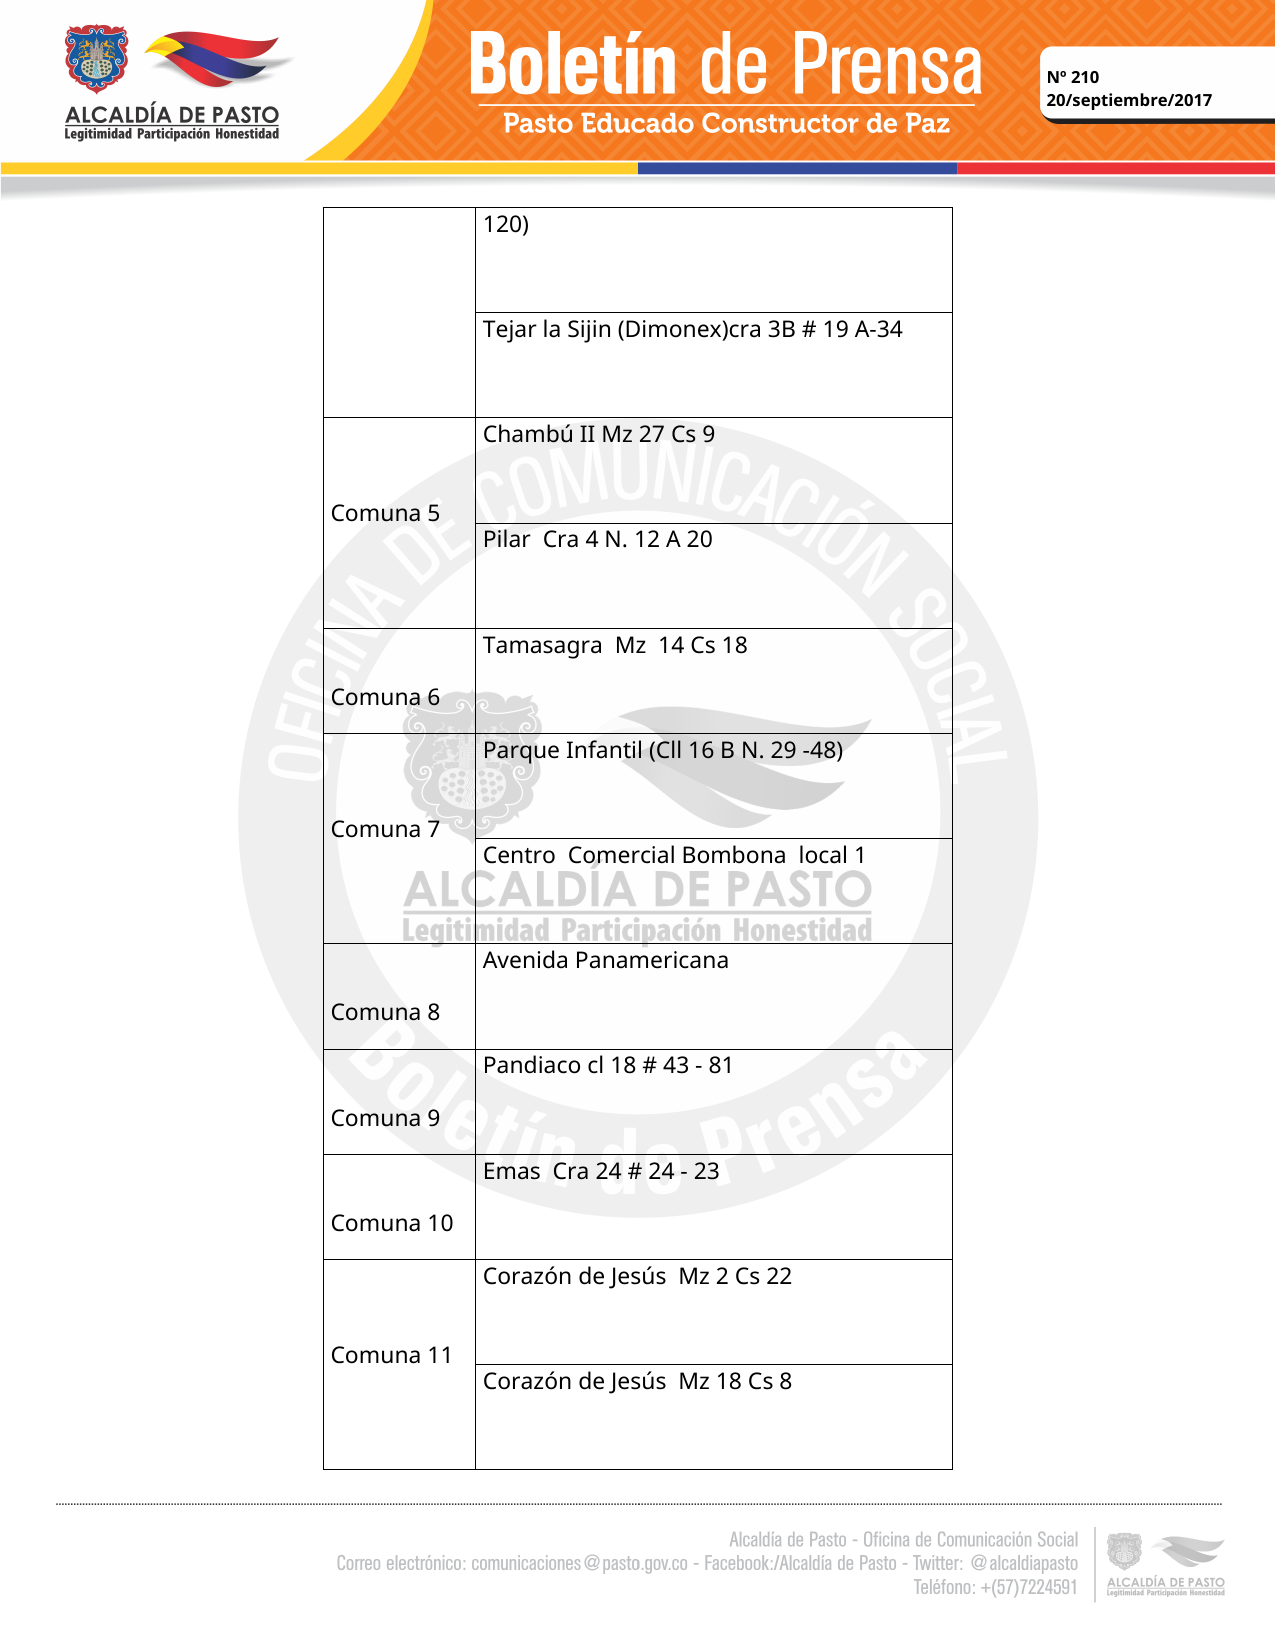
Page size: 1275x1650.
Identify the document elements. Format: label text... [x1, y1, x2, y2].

picture [0, 0, 1275, 1643]
table_cell Tamasagra Mz 14 Cs 18 [476, 629, 952, 733]
table_cell Corazón de Jesús Mz 2 Cs 22 [476, 1260, 952, 1364]
table_cell Comuna 7 [324, 734, 475, 943]
table_cell Comuna 9 [324, 1050, 475, 1154]
table_cell Comuna 6 [324, 629, 475, 733]
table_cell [476, 208, 952, 312]
table_cell Centro Comercial Bombona local 1 [476, 839, 952, 943]
table_cell Tejar la Sijin (Dimonex)cra 3B # 19 A-34 [476, 313, 952, 417]
table_cell Avenida Panamericana [476, 944, 952, 1048]
table_cell Comuna 8 [324, 944, 475, 1048]
table_cell Corazón de Jesús Mz 18 Cs 8 [476, 1365, 952, 1469]
table_cell Pilar Cra 4 N. 12 A 20 [476, 524, 952, 628]
table_cell Comuna 10 [324, 1155, 475, 1259]
table_cell Comuna 11 [324, 1260, 475, 1469]
table_cell Parque Infantil (Cll 16 B N. 29 -48) [476, 734, 952, 838]
table_cell Pandiaco cl 18 # 43 - 81 [476, 1050, 952, 1154]
table_cell Chambú II Mz 27 Cs 9 [476, 418, 952, 522]
table_cell Emas Cra 24 # 24 - 23 [476, 1155, 952, 1259]
table_cell Comuna 5 [324, 418, 475, 628]
